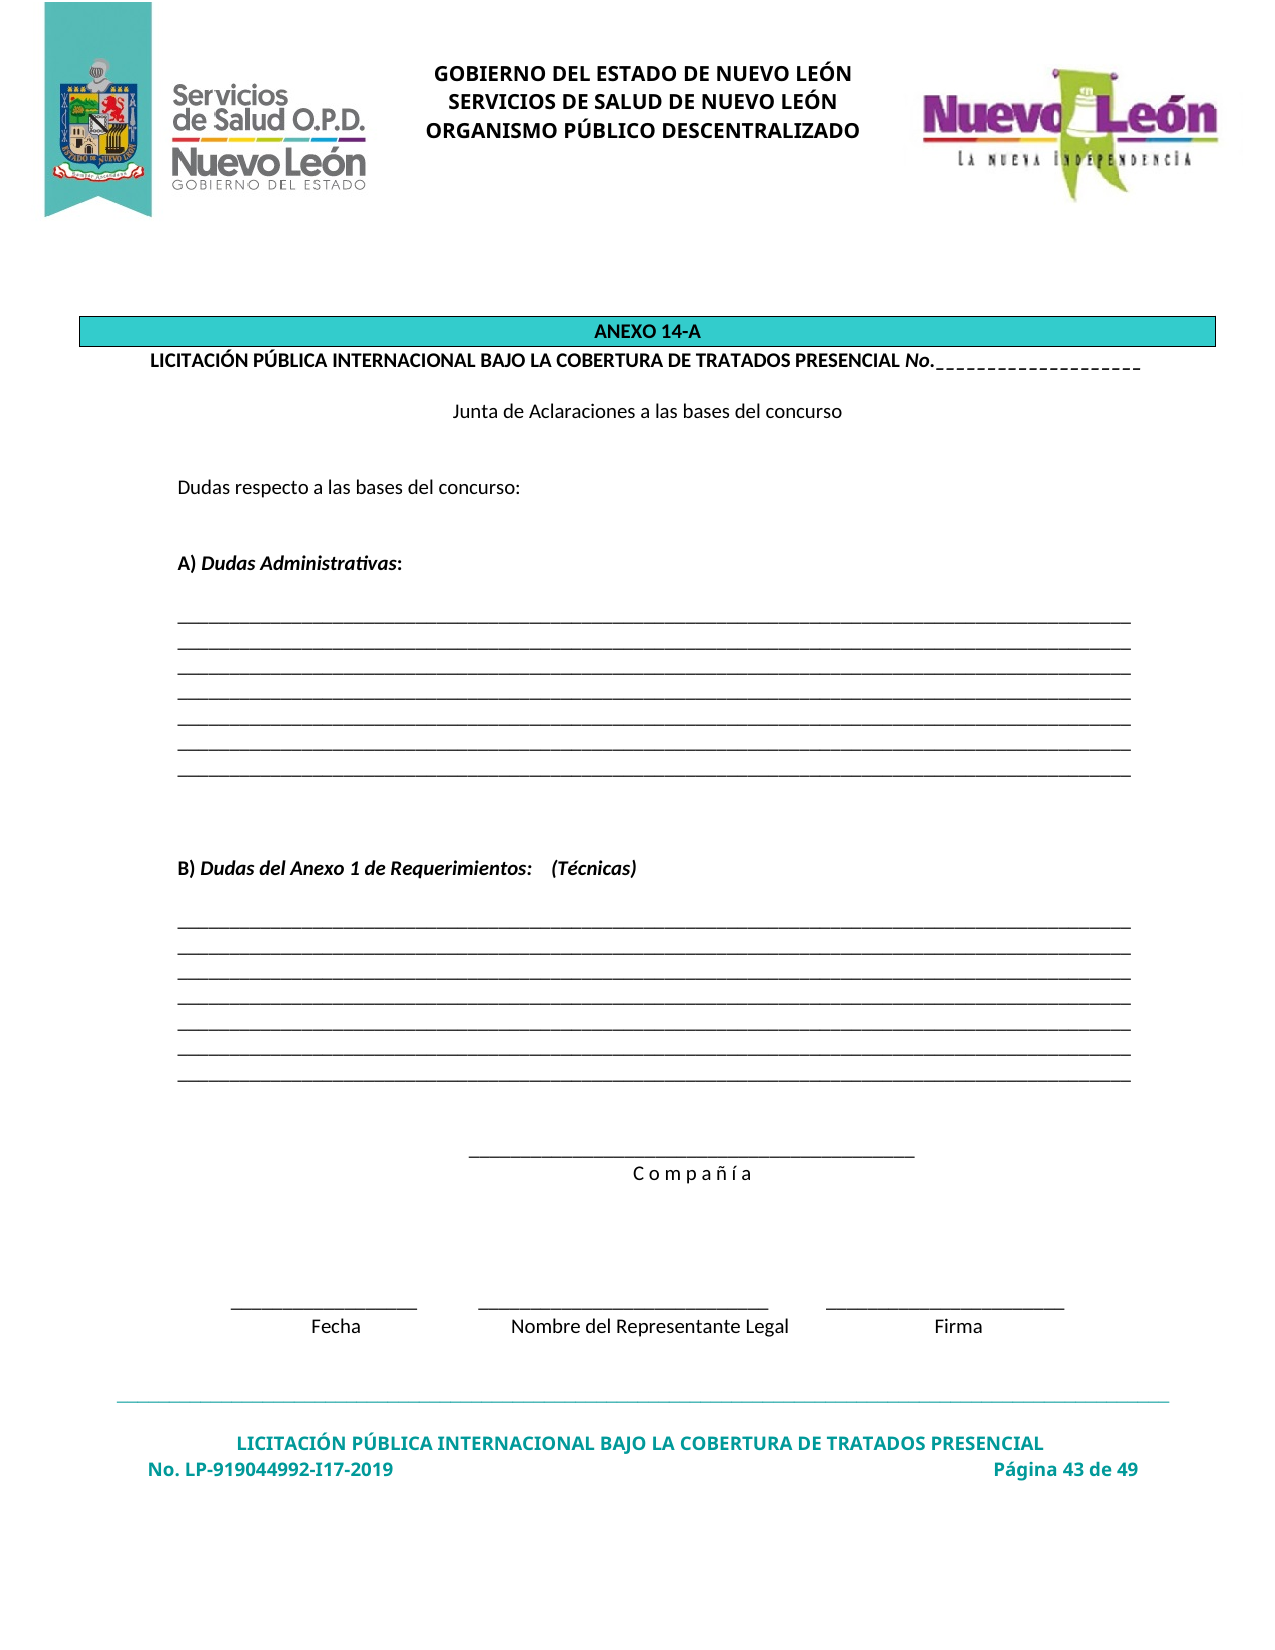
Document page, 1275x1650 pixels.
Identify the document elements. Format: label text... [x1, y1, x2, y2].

text ____________________________________________________________________________________________ [177, 754, 1200, 779]
text ____________________________________________________________________________________________ [177, 652, 1200, 678]
text ____________________________________________________________________________________________ [177, 983, 1200, 1008]
text ____________________________________________________________________________________________ [177, 906, 1200, 932]
picture [15, 2, 1249, 229]
text A) Dudas Administrativas: [177, 551, 1197, 576]
text __________________ ____________________________ _______________________ [89, 1288, 1207, 1313]
text Fecha Nombre del Representante Legal Firma [89, 1313, 1207, 1338]
text ____________________________________________________________________________________________ [177, 1033, 1200, 1059]
text ____________________________________________________________________________________________ [177, 601, 1200, 627]
text B) Dudas del Anexo 1 de Requerimientos: (Técnicas) [177, 856, 1197, 881]
text ___________________________________________ [177, 1135, 1207, 1161]
text LICITACIÓN PÚBLICA INTERNACIONAL BAJO LA COBERTURA DE TRATADOS PRESENCIAL No.____________________ [89, 347, 1207, 373]
text ____________________________________________________________________________________________ [177, 1059, 1200, 1084]
text ANEXO 14-A [80, 317, 1215, 346]
text ____________________________________________________________________________________________ [177, 957, 1200, 983]
text ____________________________________________________________________________________________ [177, 703, 1200, 728]
text ____________________________________________________________________________________________ [177, 932, 1200, 957]
text ____________________________________________________________________________________________ [177, 1008, 1200, 1033]
text Junta de Aclaraciones a las bases del concurso [89, 398, 1207, 423]
text ____________________________________________________________________________________________ [177, 627, 1200, 652]
text ____________________________________________________________________________________________ [177, 728, 1200, 754]
text C o m p a ñ í a [177, 1161, 1207, 1186]
text ____________________________________________________________________________________________ [177, 678, 1200, 703]
text Dudas respecto a las bases del concurso: [177, 474, 1207, 500]
